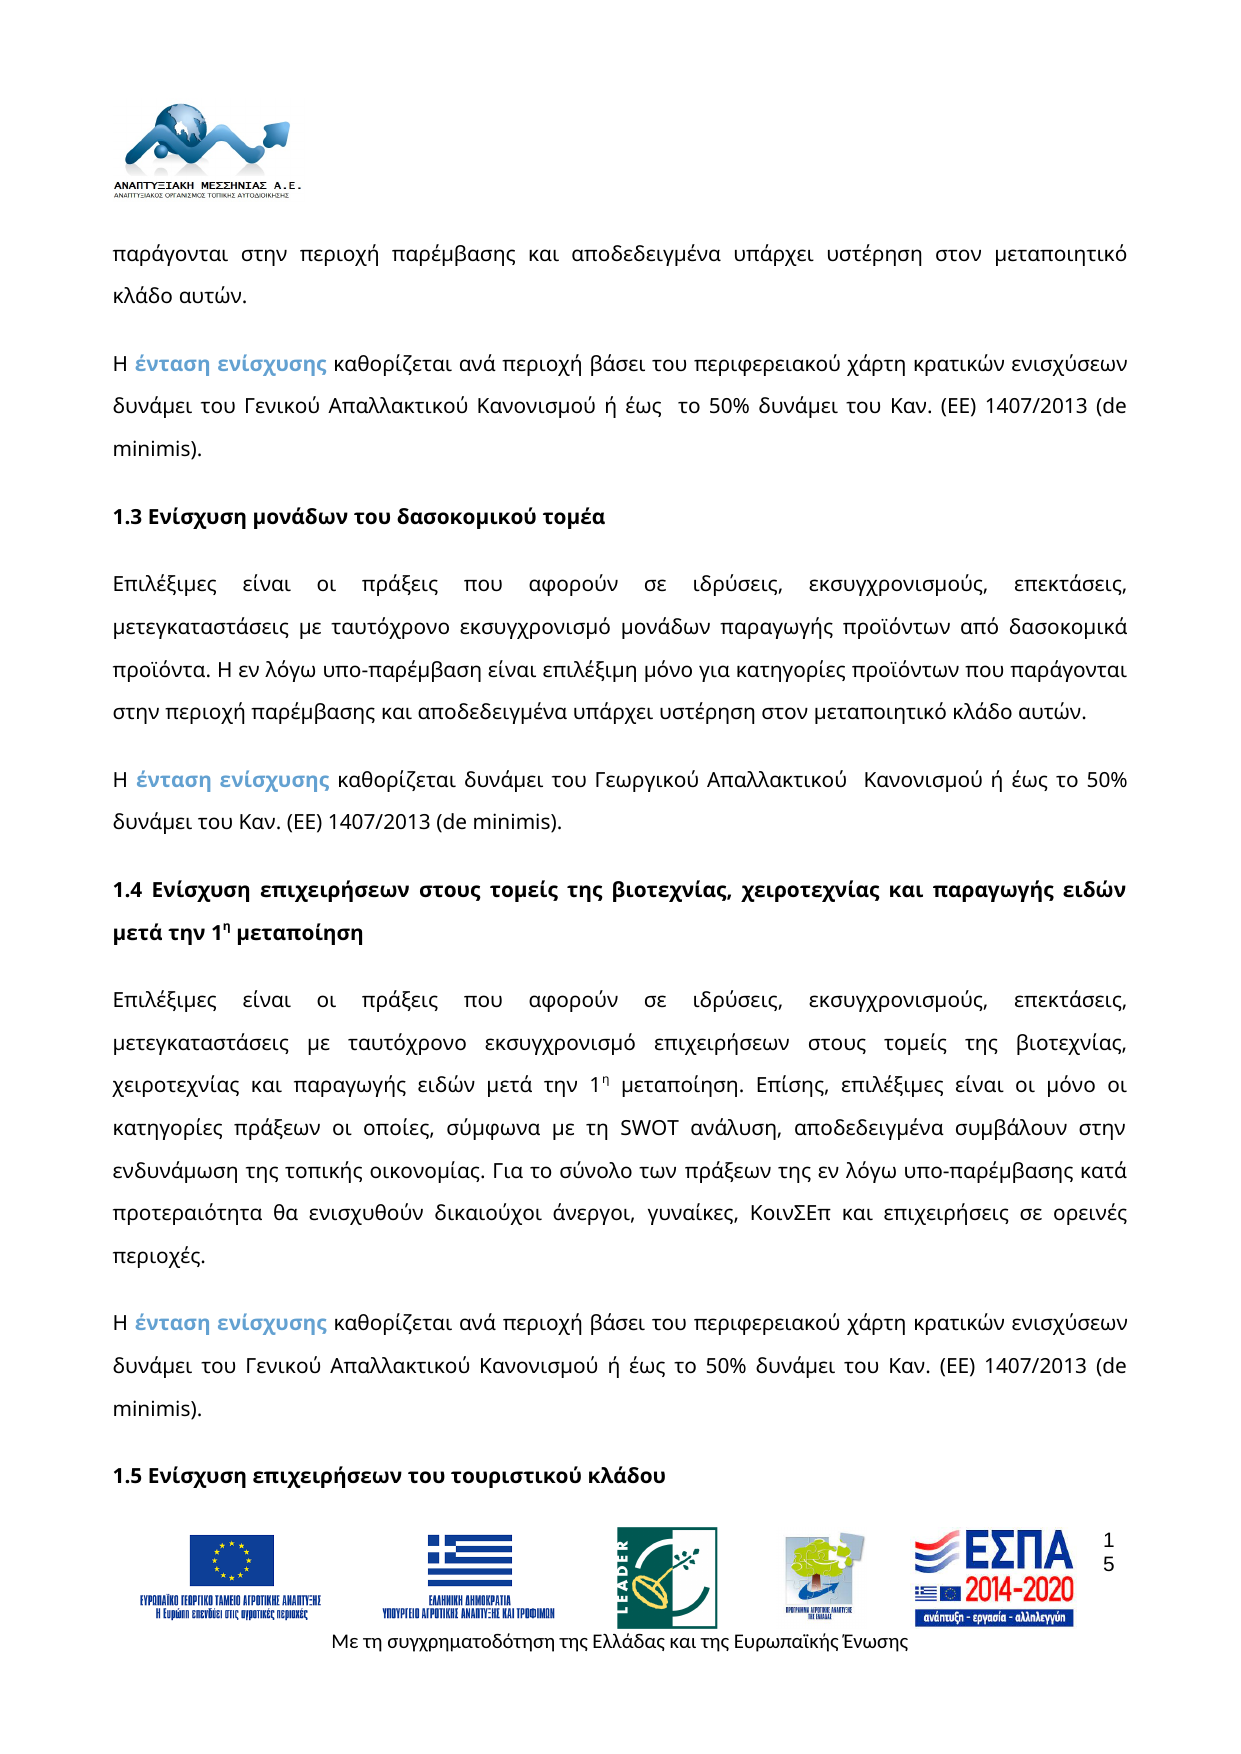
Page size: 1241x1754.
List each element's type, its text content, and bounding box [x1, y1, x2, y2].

text Η ένταση ενίσχυσης καθορίζεται δυνάμει του Γεωργικού Απαλλακτικού Κανονισμού ή έως το 50% δυνάμει του Καν. (ΕΕ) 1407/2013 (de minimis). [112, 765, 1128, 836]
picture [123, 1527, 340, 1629]
text 1.3 Ενίσχυση μονάδων του δασοκομικού τομέα [112, 502, 1128, 530]
picture [112, 98, 305, 202]
text Επιλέξιμες είναι οι πράξεις που αφορούν σε ιδρύσεις, εκσυγχρονισμούς, επεκτάσεις, μετεγκαταστάσεις με ταυτόχρονο εκσυγχρονισμό μονάδων παραγωγής προϊόντων από δασοκομικά προϊόντα. Η εν λόγω υπο-παρέμβαση είναι επιλέξιμη μόνο για κατηγορίες προϊόντων που παράγονται στην περιοχή παρέμβασης και αποδεδειγμένα υπάρχει υστέρηση στον μεταποιητικό κλάδο αυτών. [112, 569, 1128, 726]
text Η ένταση ενίσχυσης καθορίζεται ανά περιοχή βάσει του περιφερειακού χάρτη κρατικών ενισχύσεων δυνάμει του Γενικού Απαλλακτικού Κανονισμού ή έως το 50% δυνάμει του Καν. (ΕΕ) 1407/2013 (de minimis). [112, 1308, 1128, 1422]
text 1.4 Ενίσχυση επιχειρήσεων στους τομείς της βιοτεχνίας, χειροτεχνίας και παραγωγής ειδών μετά την 1η μεταποίηση [112, 875, 1128, 946]
text 1.5 Ενίσχυση επιχειρήσεων του τουριστικού κλάδου [112, 1461, 1128, 1490]
picture [361, 1527, 578, 1629]
text Επιλέξιμες είναι οι πράξεις που αφορούν σε ιδρύσεις, εκσυγχρονισμούς, επεκτάσεις, μετεγκαταστάσεις με ταυτόχρονο εκσυγχρονισμό επιχειρήσεων στους τομείς της βιοτεχνίας, χειροτεχνίας και παραγωγής ειδών μετά την 1η μεταποίηση. Επίσης, επιλέξιμες είναι οι μόνο οι κατηγορίες πράξεων οι οποίες, σύμφωνα με τη SWOT ανάλυση, αποδεδειγμένα συμβάλουν στην ενδυνάμωση της τοπικής οικονομίας. Για το σύνολο των πράξεων της εν λόγω υπο-παρέμβασης κατά προτεραιότητα θα ενισχυθούν δικαιούχοι άνεργοι, γυναίκες, ΚοινΣΕπ και επιχειρήσεις σε ορεινές περιοχές. [112, 985, 1128, 1269]
text Η ένταση ενίσχυσης καθορίζεται ανά περιοχή βάσει του περιφερειακού χάρτη κρατικών ενισχύσεων δυνάμει του Γενικού Απαλλακτικού Κανονισμού ή έως το 50% δυνάμει του Καν. (ΕΕ) 1407/2013 (de minimis). [112, 349, 1128, 463]
picture [617, 1527, 718, 1629]
